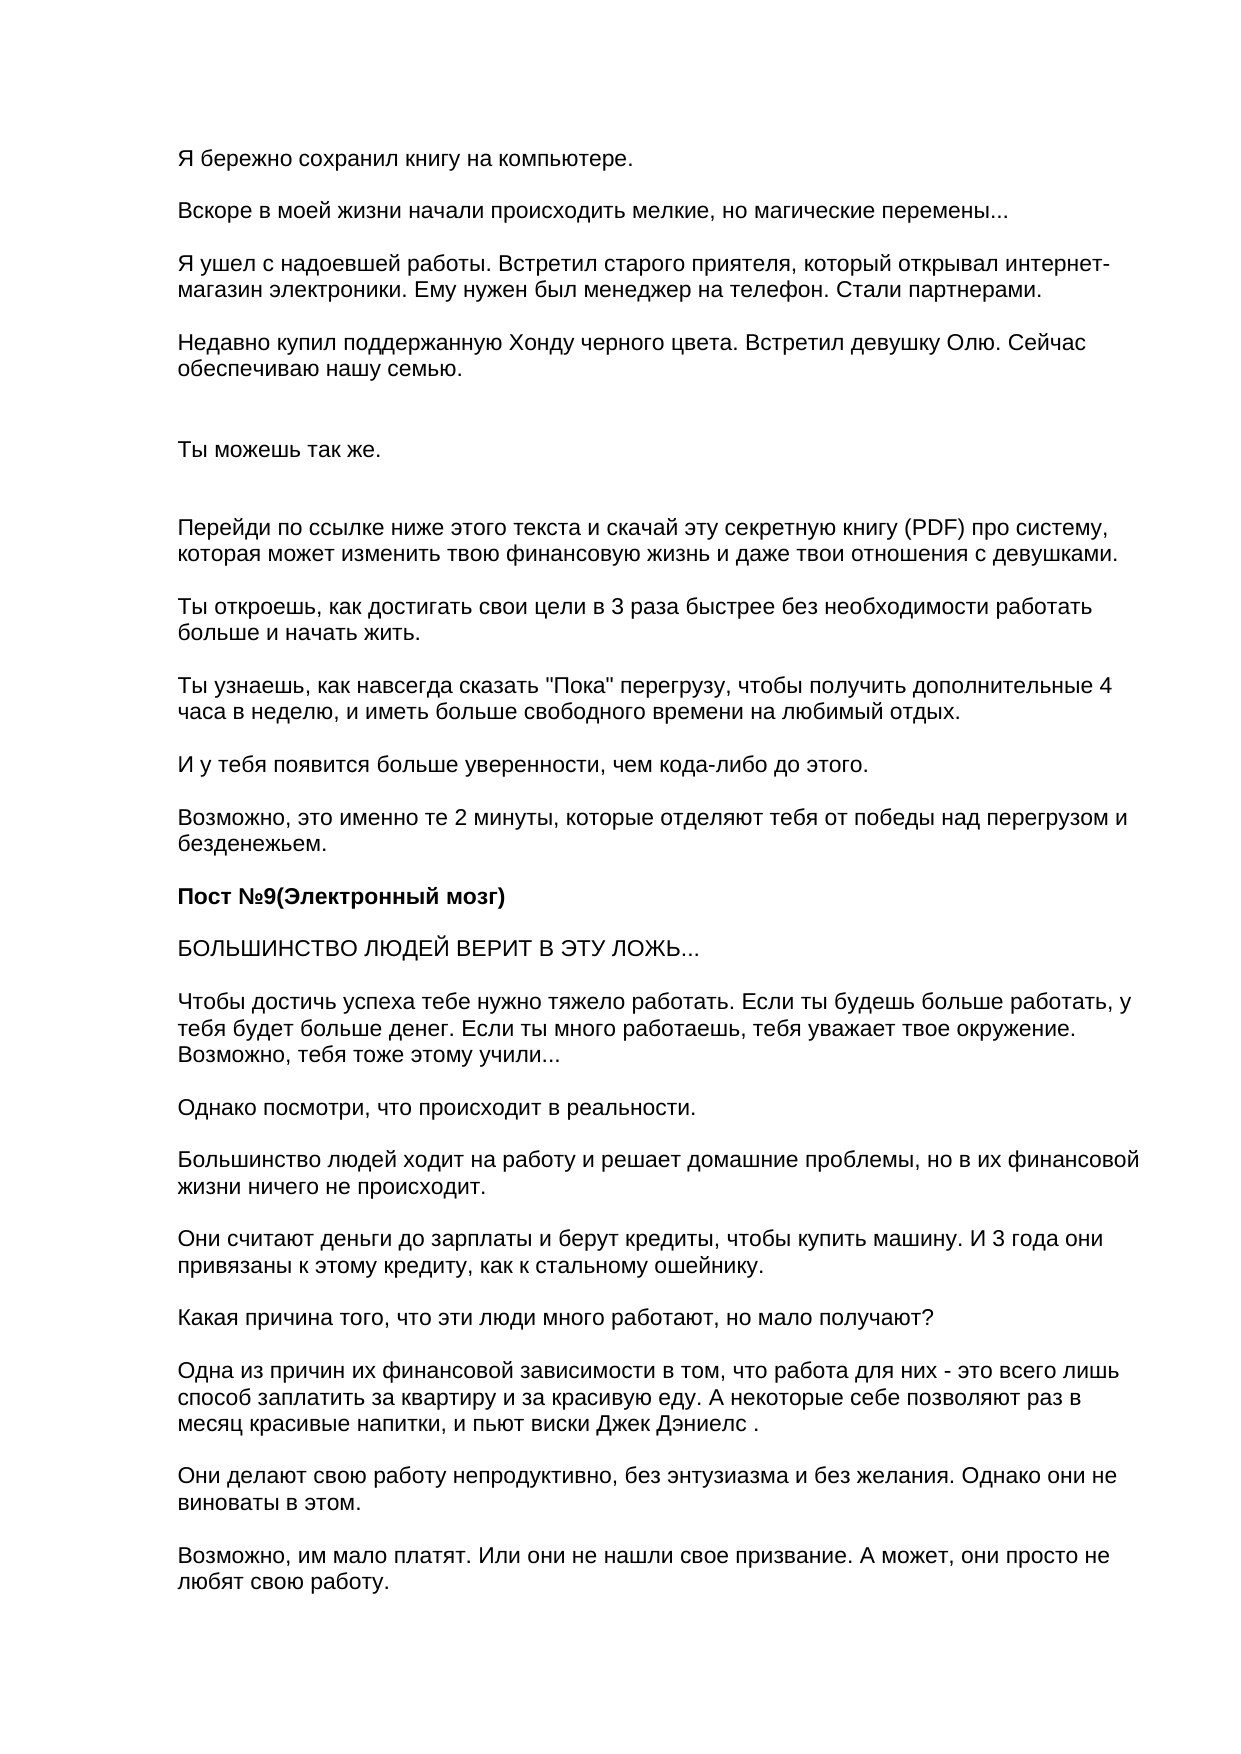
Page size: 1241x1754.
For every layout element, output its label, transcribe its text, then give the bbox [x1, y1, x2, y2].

text И у тебя появится больше уверенности, чем кода-либо до этого. [177, 751, 1152, 777]
text Какая причина того, что эти люди много работают, но мало получают? [177, 1304, 1152, 1331]
text Ты узнаешь, как навсегда сказать "Пока" перегрузу, чтобы получить дополнительные 4 часа в неделю, и иметь больше свободного времени на любимый отдых. [177, 672, 809, 698]
text Пост №9(Электронный мозг) [177, 883, 1152, 909]
text Ты можешь так же. [177, 436, 1152, 462]
text Однако посмотри, что происходит в реальности. [177, 1093, 1152, 1120]
text Они делают свою работу непродуктивно, без энтузиазма и без желания. Однако они не виноваты в этом. [177, 1462, 1152, 1515]
text Чтобы достичь успеха тебе нужно тяжело работать. Если ты будешь больше работать, у тебя будет больше денег. Если ты много работаешь, тебя уважает твое окружение. Возможно, тебя тоже этому учили... [177, 988, 1152, 1067]
text Недавно купил поддержанную Хонду черного цвета. Встретил девушку Олю. Сейчас обеспечиваю нашу семью. [177, 329, 1152, 436]
text Перейди по ссылке ниже этого текста и скачай эту секретную книгу (PDF) про систему, которая может изменить твою финансовую жизнь и даже твои отношения с девушками. [177, 514, 1152, 566]
text Ты узнаешь, как навсегда сказать "Пока" перегрузу, чтобы получить дополнительные 4 часа в неделю, и иметь больше свободного времени на любимый отдых. [961, 672, 1152, 724]
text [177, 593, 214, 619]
text Большинство людей ходит на работу и решает домашние проблемы, но в их финансовой жизни ничего не происходит. [177, 1146, 1152, 1199]
text Я ушел с надоевшей работы. Встретил старого приятеля, который открывал интернет-магазин электроники. Ему нужен был менеджер на телефон. Стали партнерами. [177, 250, 1152, 303]
text Возможно, это именно те 2 минуты, которые отделяют тебя от победы над перегрузом и безденежьем. [177, 804, 1152, 856]
text БОЛЬШИНСТВО ЛЮДЕЙ ВЕРИТ В ЭТУ ЛОЖЬ... [177, 935, 1152, 962]
text Возможно, им мало платят. Или они не нашли свое призвание. А может, они просто не любят свою работу. [177, 1542, 1152, 1594]
text Они считают деньги до зарплаты и берут кредиты, чтобы купить машину. И 3 года они привязаны к этому кредиту, как к стальному ошейнику. [177, 1225, 1152, 1278]
text Ты откроешь, как достигать свои цели в 3 раза быстрее без необходимости работать больше и начать жить. [421, 593, 1152, 646]
text Одна из причин их финансовой зависимости в том, что работа для них - это всего лишь способ заплатить за квартиру и за красивую еду. А некоторые себе позволяют раз в месяц красивые напитки, и пьют виски Джек Дэниелс . [177, 1357, 1152, 1436]
text Я бережно сохранил книгу на компьютере. [177, 144, 1152, 171]
text Вскоре в моей жизни начали происходить мелкие, но магические перемены... [177, 197, 1152, 223]
